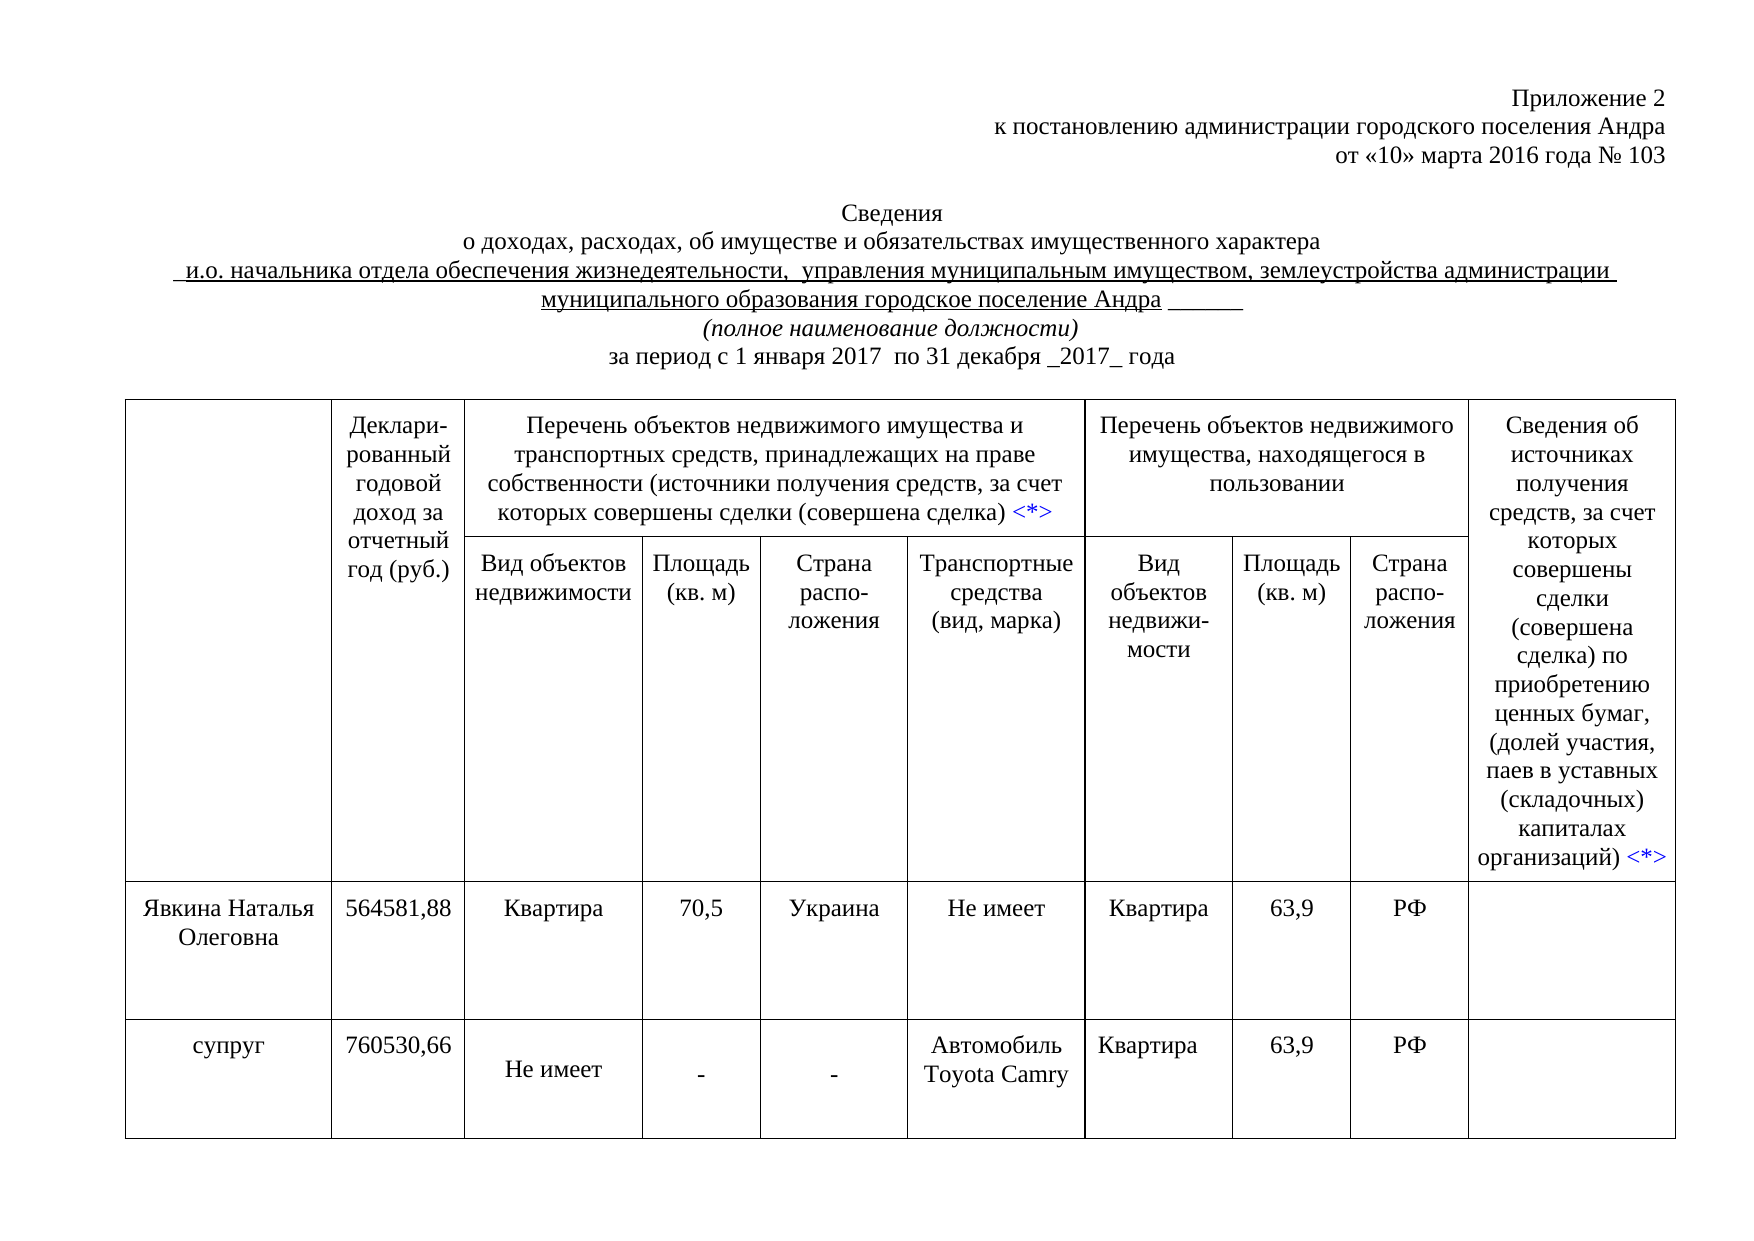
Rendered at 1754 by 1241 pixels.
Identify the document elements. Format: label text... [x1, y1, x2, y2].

table_cell Квартира [465, 882, 642, 1018]
table_cell супруг [126, 1020, 331, 1138]
title (полное наименование должности) [118, 313, 1665, 341]
title о доходах, расходах, об имуществе и обязательствах имущественного характера [118, 226, 1665, 255]
table_cell Транспортные средства (вид, марка) [908, 537, 1084, 881]
title за период с 1 января 2017 по 31 декабря _2017_ года [118, 341, 1665, 370]
table_cell - [643, 1020, 760, 1138]
text к постановлению администрации городского поселения Андра [118, 111, 1665, 140]
text Приложение 2 [118, 83, 1665, 111]
table_header Сведения об источниках получения средств, за счет которых совершены сделки (совершена сделка) по приобретению ценных бумаг, (долей участия, паев в уставных (складочных) капиталах организаций) <*> [1469, 400, 1675, 881]
table_cell Квартира [1086, 1020, 1232, 1138]
table_header Перечень объектов недвижимого имущества, находящегося в пользовании [1086, 400, 1468, 536]
table_cell - [761, 1020, 907, 1138]
text от «10» марта 2016 года № 103 [118, 140, 1665, 169]
table_cell РФ [1351, 1020, 1468, 1138]
table_cell 70,5 [643, 882, 760, 1018]
table_cell Не имеет [465, 1020, 642, 1138]
table_header Перечень объектов недвижимого имущества и транспортных средств, принадлежащих на праве собственности (источники получения средств, за счет которых совершены сделки (совершена сделка) <*> [465, 400, 1084, 536]
table_cell Страна распо-ложения [1351, 537, 1468, 881]
table_header [126, 400, 331, 881]
table_cell Квартира [1086, 882, 1232, 1018]
table_cell Вид объектов недвижимости [465, 537, 642, 881]
table_cell Автомобиль Toyota Camry [908, 1020, 1084, 1138]
table_cell [1469, 882, 1675, 1018]
table_cell Страна распо-ложения [761, 537, 907, 881]
table_header Деклари-рованный годовой доход за отчетный год (руб.) [332, 400, 464, 881]
table_cell Украина [761, 882, 907, 1018]
title Сведения [118, 198, 1665, 226]
table_cell Площадь (кв. м) [643, 537, 760, 881]
table_cell 564581,88 [332, 882, 464, 1018]
title муниципального образования городское поселение Андра ______ [118, 284, 1665, 313]
table_cell 63,9 [1233, 882, 1350, 1018]
table_cell Площадь (кв. м) [1233, 537, 1350, 881]
table_cell Вид объектов недвижи-мости [1086, 537, 1232, 881]
table_cell 63,9 [1233, 1020, 1350, 1138]
title _и.о. начальника отдела обеспечения жизнедеятельности, управления муниципальным имуществом, землеустройства администрации [118, 255, 1665, 284]
table_cell РФ [1351, 882, 1468, 1018]
table_cell Не имеет [908, 882, 1084, 1018]
table_cell Явкина Наталья Олеговна [126, 882, 331, 1018]
table_cell [1469, 1020, 1675, 1138]
table_cell 760530,66 [332, 1020, 464, 1138]
